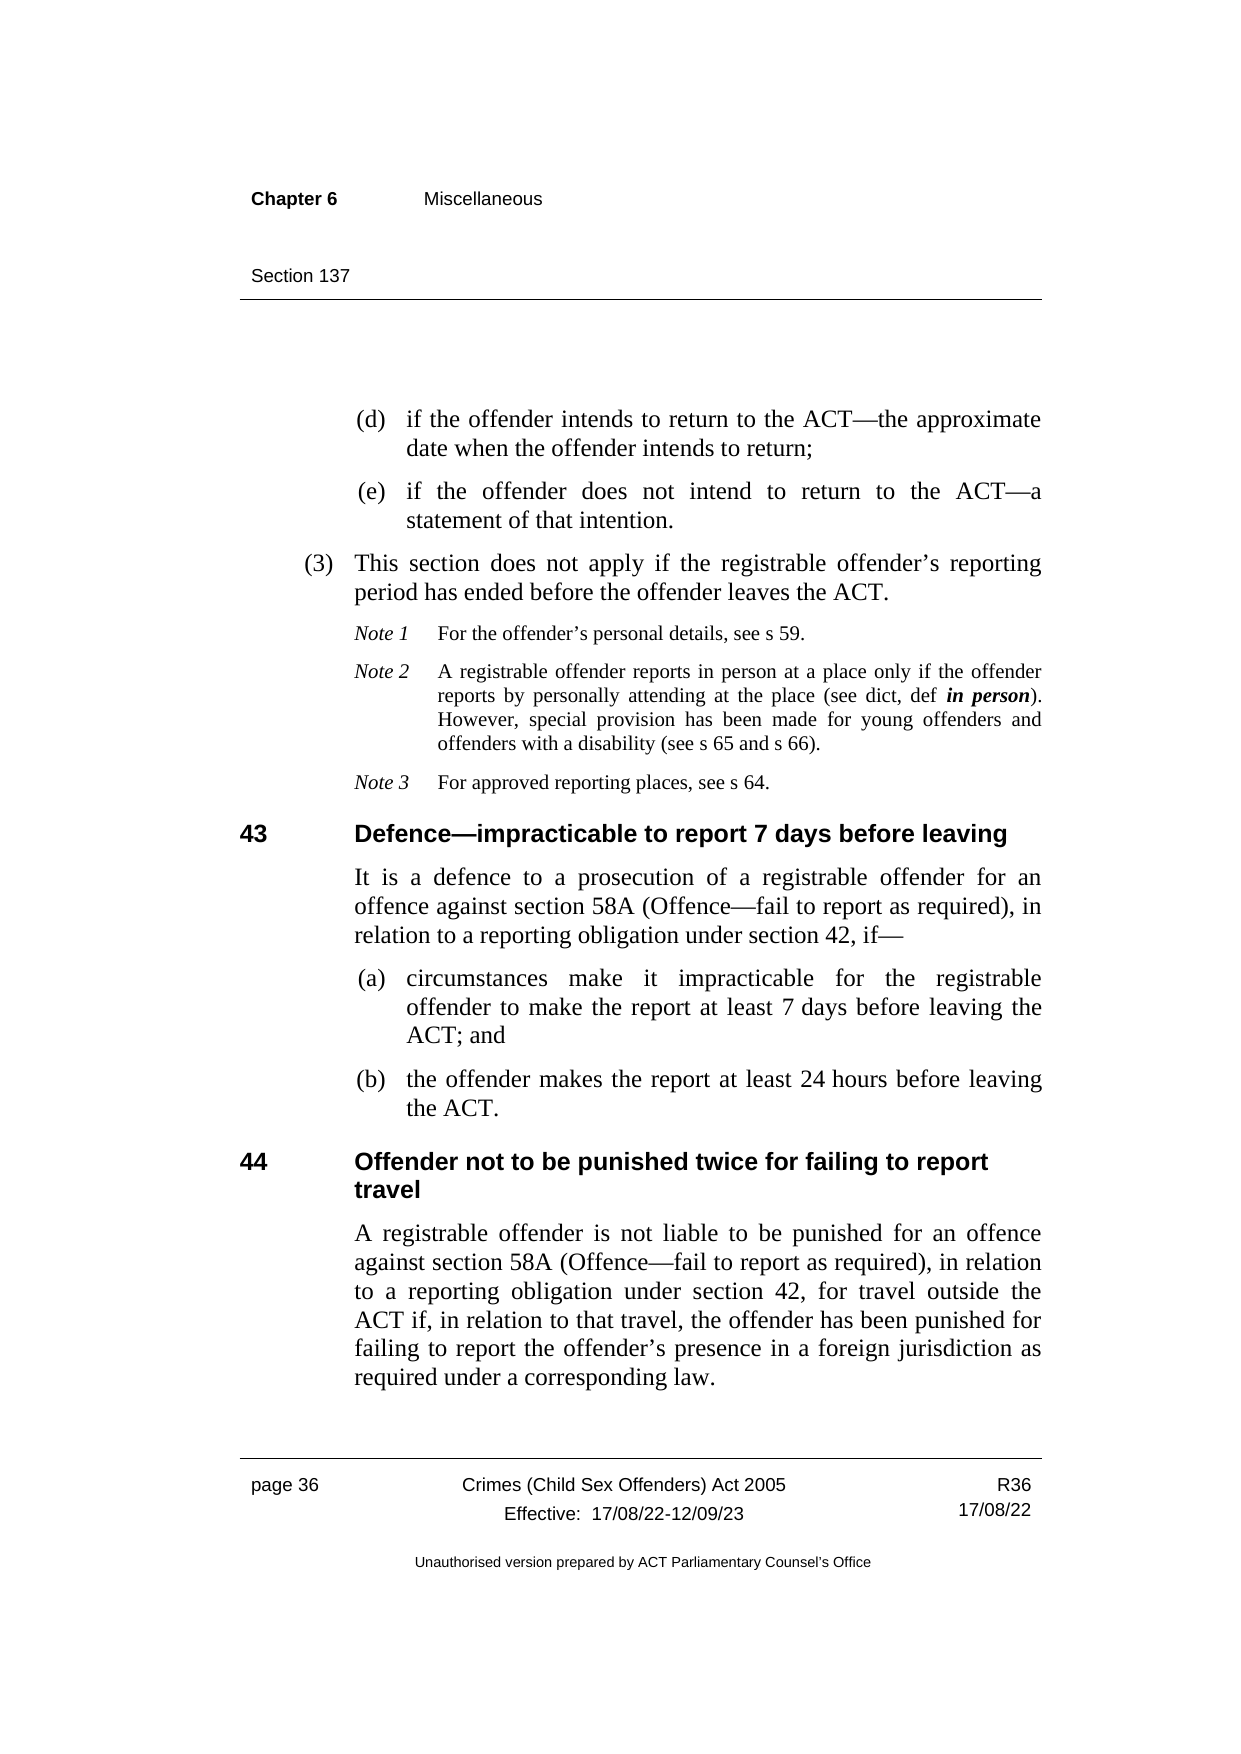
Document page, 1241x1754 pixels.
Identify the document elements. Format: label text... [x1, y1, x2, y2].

text Note 2 A registrable offender reports in person at a place only if the offender reports by personally attending at the place (see dict, def in person). However, special provision has been made for young offenders and offenders with a disability (see s 65 and s 66). [354, 659, 1042, 755]
text 43 Defence—impracticable to report 7 days before leaving [239, 819, 1042, 848]
text Note 1 For the offender’s personal details, see s 59. [354, 620, 1042, 644]
text Note 3 For approved reporting places, see s 64. [354, 770, 1042, 794]
text 44 Offender not to be punished twice for failing to report travel [239, 1146, 1042, 1204]
text (d) if the offender intends to return to the ACT—the approximate date when the offender intends to return; [239, 404, 1042, 462]
text It is a defence to a prosecution of a registrable offender for an offence against section 58A (Offence—fail to report as required), in relation to a reporting obligation under section 42, if— [354, 862, 1042, 948]
text (3) This section does not apply if the registrable offender’s reporting period has ended before the offender leaves the ACT. [239, 548, 1042, 606]
text (a) circumstances make it impracticable for the registrable offender to make the report at least 7 days before leaving the ACT; and [239, 963, 1042, 1049]
text (e) if the offender does not intend to return to the ACT—a statement of that intention. [239, 476, 1042, 534]
text A registrable offender is not liable to be punished for an offence against section 58A (Offence—fail to report as required), in relation to a reporting obligation under section 42, for travel outside the ACT if, in relation to that travel, the offender has been punished for failing to report the offender’s presence in a foreign jurisdiction as required under a corresponding law. [354, 1218, 1042, 1391]
text (b) the offender makes the report at least 24 hours before leaving the ACT. [239, 1064, 1042, 1121]
